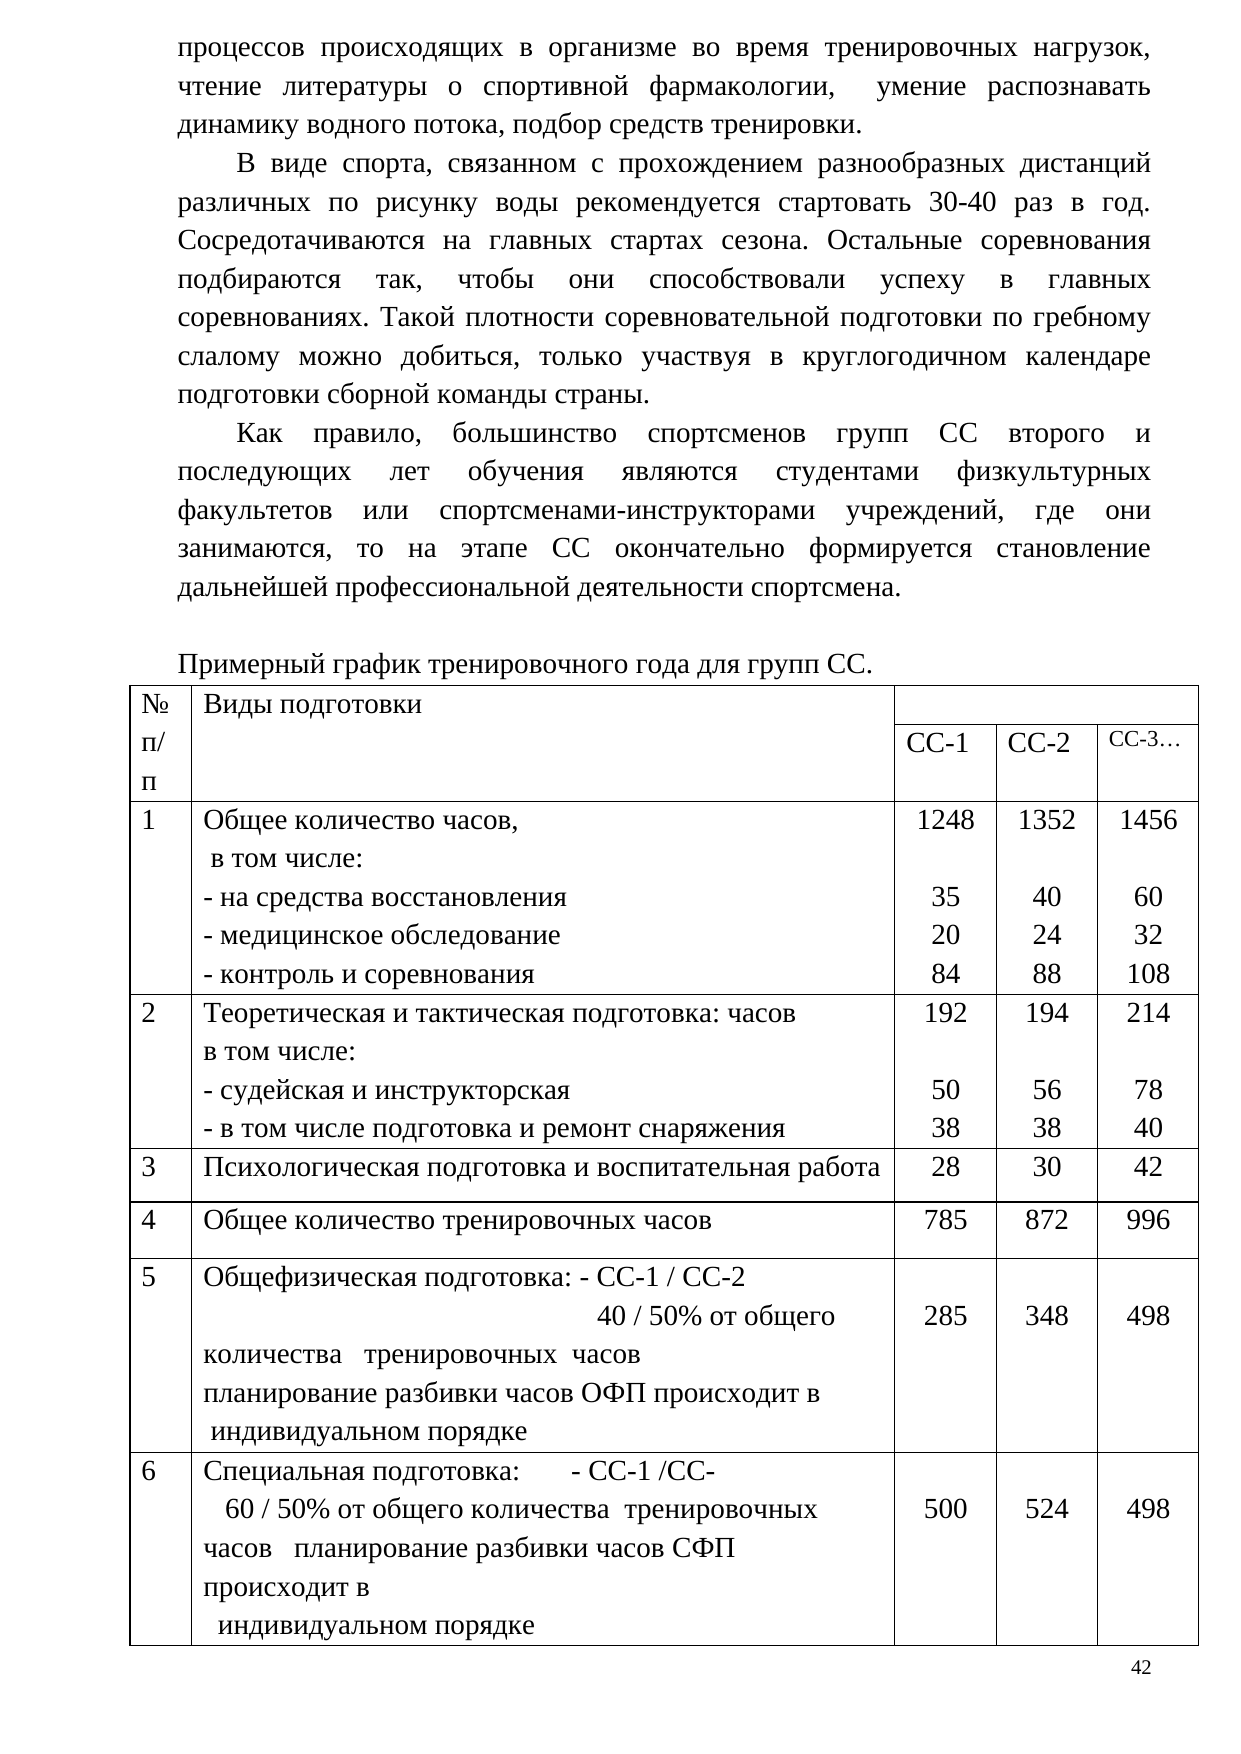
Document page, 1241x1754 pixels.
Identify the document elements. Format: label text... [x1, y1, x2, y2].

table_cell 30 [997, 1149, 1097, 1201]
table_header № п/п [131, 686, 191, 801]
table_cell 1456 60 32 108 [1098, 802, 1198, 994]
text В виде спорта, связанном с прохождением разнообразных дистанций различных по рисунку воды рекомендуется стартовать 30-40 раз в год. Сосредотачиваются на главных стартах сезона. Остальные соревнования подбираются так, чтобы они способствовали успеху в главных соревнованиях. Такой плотности соревновательной подготовки по гребному слалому можно добиться, только участвуя в круглогодичном календаре подготовки сборной команды страны. [177, 145, 1152, 410]
table_cell 872 [997, 1203, 1097, 1258]
table_cell 1248 35 20 84 [895, 802, 996, 994]
table_cell СС-3… [1098, 725, 1198, 801]
table_cell СС-2 [997, 725, 1097, 801]
table_cell 996 [1098, 1203, 1198, 1258]
table_cell Общее количество часов, в том числе: - на средства восстановления - медицинское обследование - контроль и соревнования [192, 802, 894, 994]
text Примерный график тренировочного года для групп СС. [177, 646, 1152, 680]
table_cell 42 [1098, 1149, 1198, 1201]
table_header [895, 686, 1198, 724]
table_cell 498 [1098, 1453, 1198, 1645]
table_cell 214 78 40 [1098, 995, 1198, 1148]
table_cell 4 [131, 1203, 191, 1258]
table_cell 1 [131, 802, 191, 994]
table_cell 498 [1098, 1259, 1198, 1452]
table_cell 3 [131, 1149, 191, 1201]
table_cell Психологическая подготовка и воспитательная работа [192, 1149, 894, 1201]
table_cell Общее количество тренировочных часов [192, 1203, 894, 1258]
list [177, 29, 1152, 140]
table_cell Общефизическая подготовка: - СС-1 / СС-2 40 / 50% от общего количества тренировочных часов планирование разбивки часов ОФП происходит в индивидуальном порядке [192, 1259, 894, 1452]
table_cell 285 [895, 1259, 996, 1452]
table_cell 5 [131, 1259, 191, 1452]
table_cell 500 [895, 1453, 996, 1645]
table_cell Теоретическая и тактическая подготовка: часов в том числе: - судейская и инструкторская - в том числе подготовка и ремонт снаряжения [192, 995, 894, 1148]
table_cell 524 [997, 1453, 1097, 1645]
table_cell 28 [895, 1149, 996, 1201]
text Как правило, большинство спортсменов групп СС второго и последующих лет обучения являются студентами физкультурных факультетов или спортсменами-инструкторами учреждений, где они занимаются, то на этапе СС окончательно формируется становление дальнейшей профессиональной деятельности спортсмена. [177, 415, 1152, 603]
table_cell 1352 40 24 88 [997, 802, 1097, 994]
table_header Виды подготовки [192, 686, 894, 801]
table_cell 194 56 38 [997, 995, 1097, 1148]
table_cell 192 50 38 [895, 995, 996, 1148]
table_cell 785 [895, 1203, 996, 1258]
table_cell СС-1 [895, 725, 996, 801]
table_cell 348 [997, 1259, 1097, 1452]
table_cell Специальная подготовка: - СС-1 /СС- 60 / 50% от общего количества тренировочных часов планирование разбивки часов СФП происходит в индивидуальном порядке [192, 1453, 894, 1645]
table_cell 2 [131, 995, 191, 1148]
table_cell 6 [131, 1453, 191, 1645]
